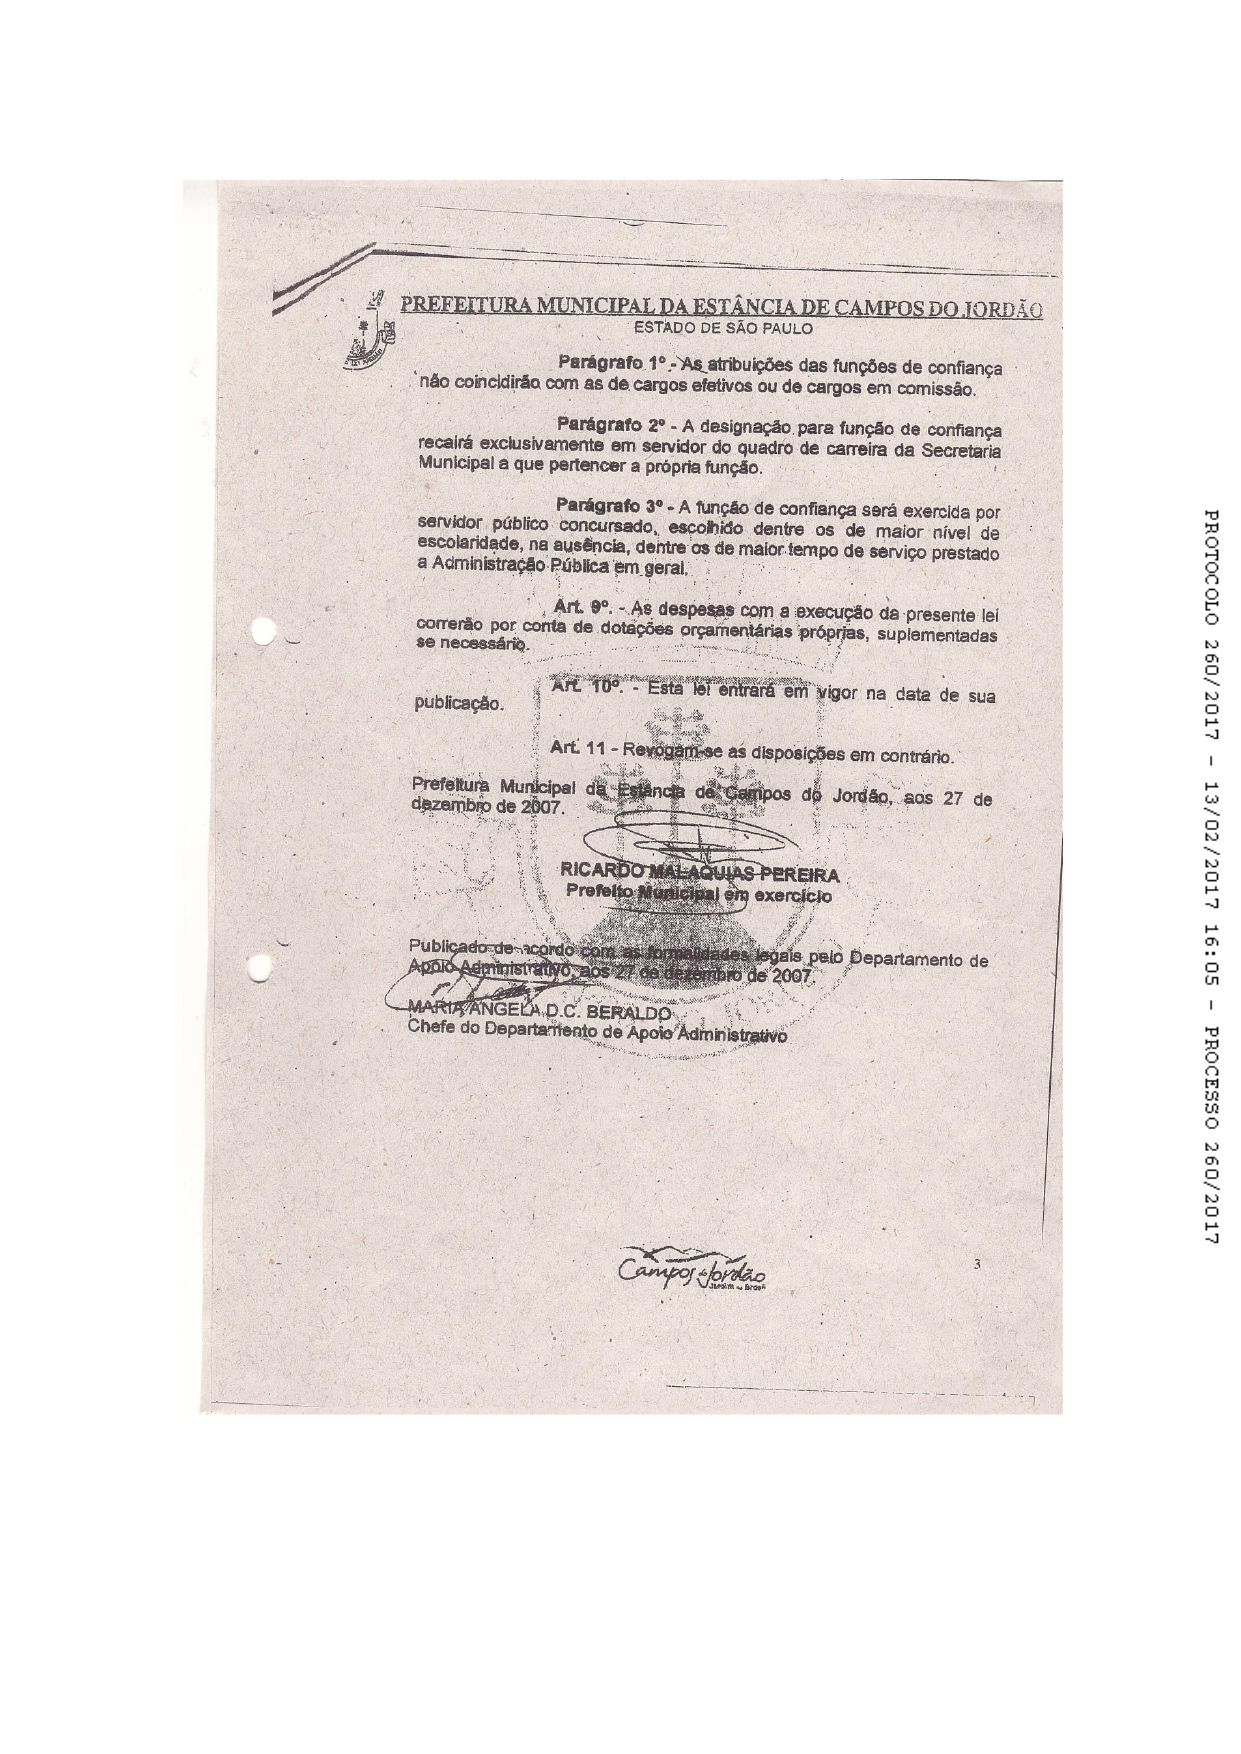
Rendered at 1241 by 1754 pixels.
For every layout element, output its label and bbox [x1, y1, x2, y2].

picture [177, 179, 1063, 1415]
picture [1177, 506, 1241, 1248]
